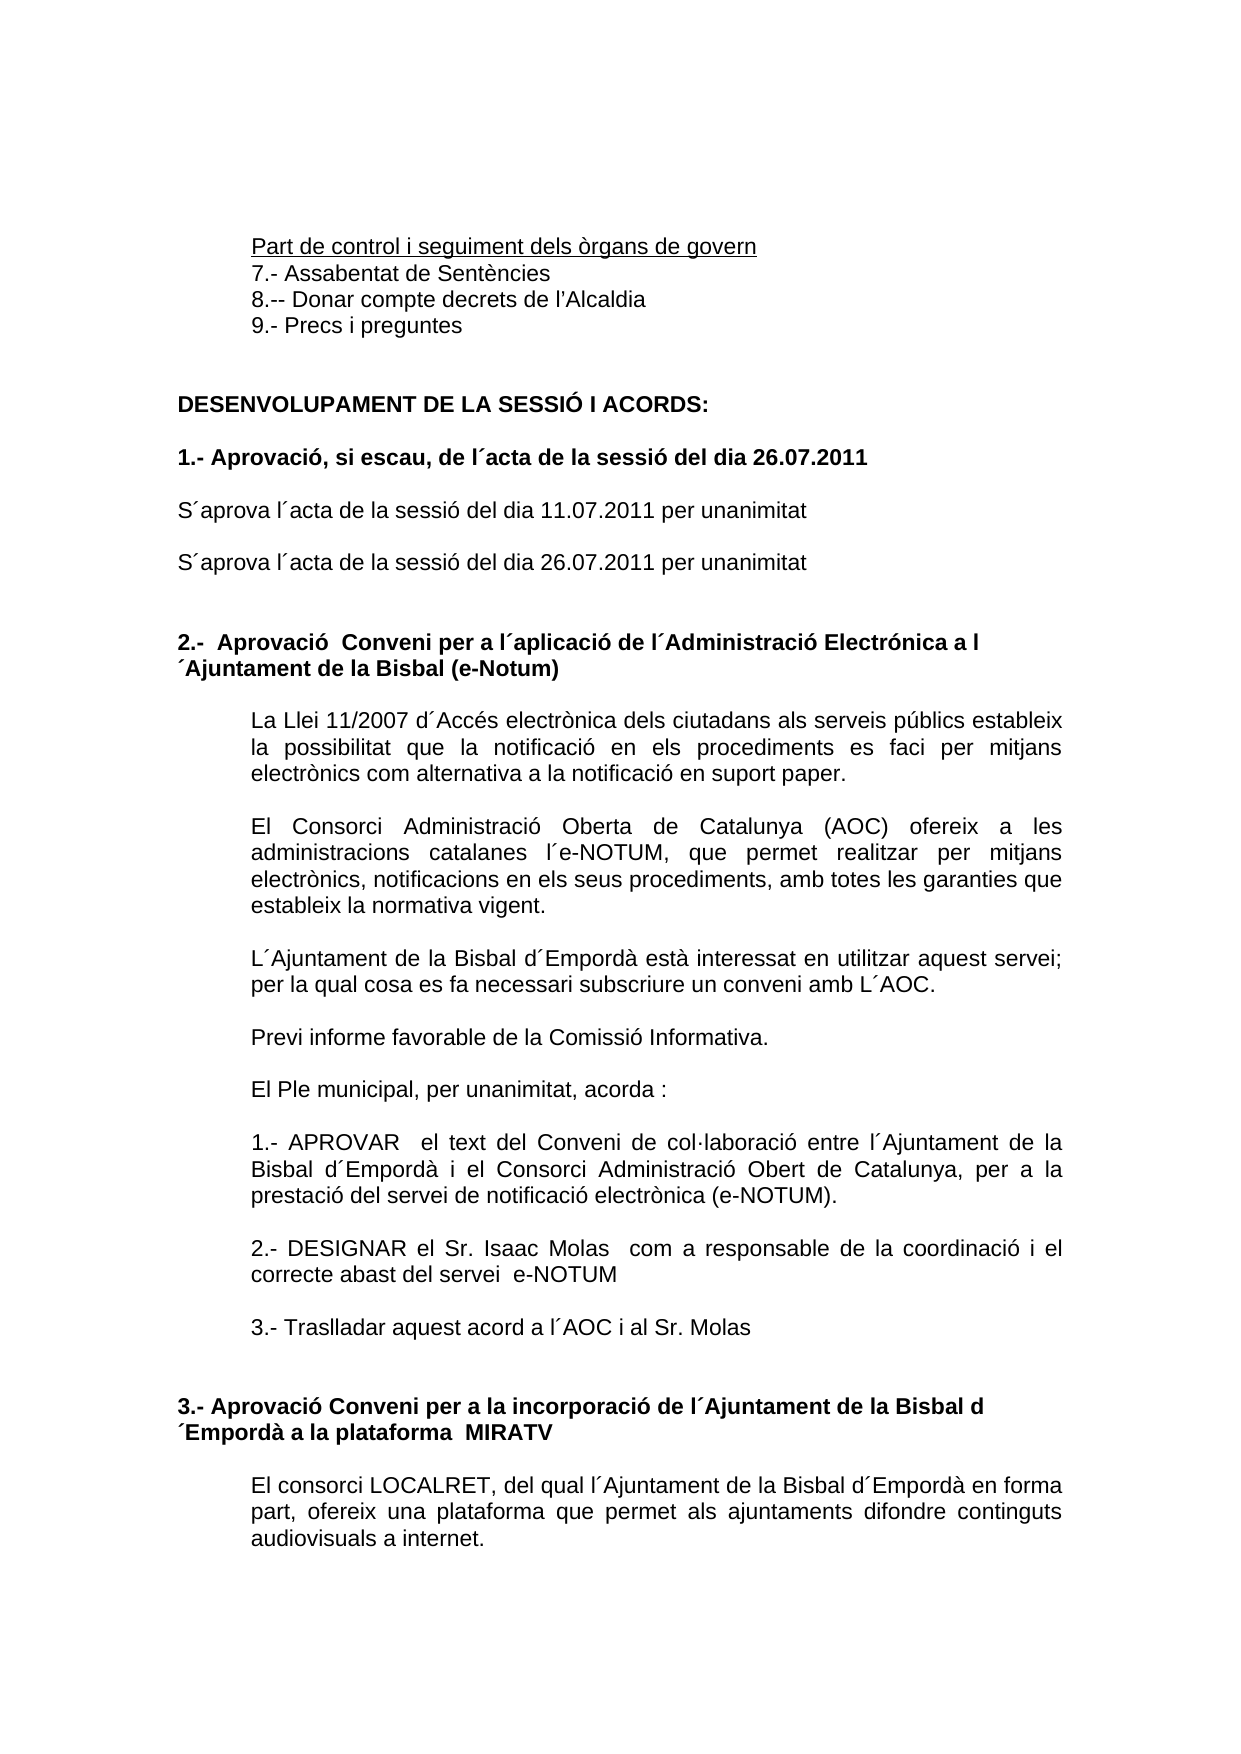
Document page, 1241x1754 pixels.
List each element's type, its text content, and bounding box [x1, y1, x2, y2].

text 8.-- Donar compte decrets de l’Alcaldia [177, 286, 1063, 312]
subtitle 9.- Precs i preguntes [251, 312, 1063, 338]
text 1.- APROVAR el text del Conveni de col·laboració entre l´Ajuntament de la Bisbal d´Empordà i el Consorci Administració Obert de Catalunya, per a la prestació del servei de notificació electrònica (e-NOTUM). [251, 1129, 1063, 1208]
text 7.- Assabentat de Sentències [177, 259, 1063, 286]
text S´aprova l´acta de la sessió del dia 26.07.2011 per unanimitat [177, 549, 1063, 576]
subtitle Part de control i seguiment dels òrgans de govern [251, 233, 1063, 259]
text S´aprova l´acta de la sessió del dia 11.07.2011 per unanimitat [177, 497, 1063, 523]
text 3.- Traslladar aquest acord a l´AOC i al Sr. Molas [251, 1314, 1063, 1340]
text 3.- Aprovació Conveni per a la incorporació de l´Ajuntament de la Bisbal d´Empordà a la plataforma MIRATV [177, 1393, 1063, 1445]
text L´Ajuntament de la Bisbal d´Empordà està interessat en utilitzar aquest servei; per la qual cosa es fa necessari subscriure un conveni amb L´AOC. [251, 945, 1063, 997]
text Previ informe favorable de la Comissió Informativa. [251, 1024, 1063, 1050]
text 2.- Aprovació Conveni per a l´aplicació de l´Administració Electrónica a l´Ajuntament de la Bisbal (e-Notum) [177, 628, 1063, 681]
text 2.- DESIGNAR el Sr. Isaac Molas com a responsable de la coordinació i el correcte abast del servei e-NOTUM [251, 1234, 1063, 1287]
text DESENVOLUPAMENT DE LA SESSIÓ I ACORDS: [177, 391, 1063, 418]
text 1.- Aprovació, si escau, de l´acta de la sessió del dia 26.07.2011 [177, 444, 1063, 470]
text El Consorci Administració Oberta de Catalunya (AOC) ofereix a les administracions catalanes l´e-NOTUM, que permet realitzar per mitjans electrònics, notificacions en els seus procediments, amb totes les garanties que estableix la normativa vigent. [251, 813, 1063, 918]
text El consorci LOCALRET, del qual l´Ajuntament de la Bisbal d´Empordà en forma part, ofereix una plataforma que permet als ajuntaments difondre continguts audiovisuals a internet. [251, 1472, 1063, 1551]
text La Llei 11/2007 d´Accés electrònica dels ciutadans als serveis públics estableix la possibilitat que la notificació en els procediments es faci per mitjans electrònics com alternativa a la notificació en suport paper. [251, 707, 1063, 787]
text El Ple municipal, per unanimitat, acorda : [251, 1076, 1063, 1103]
